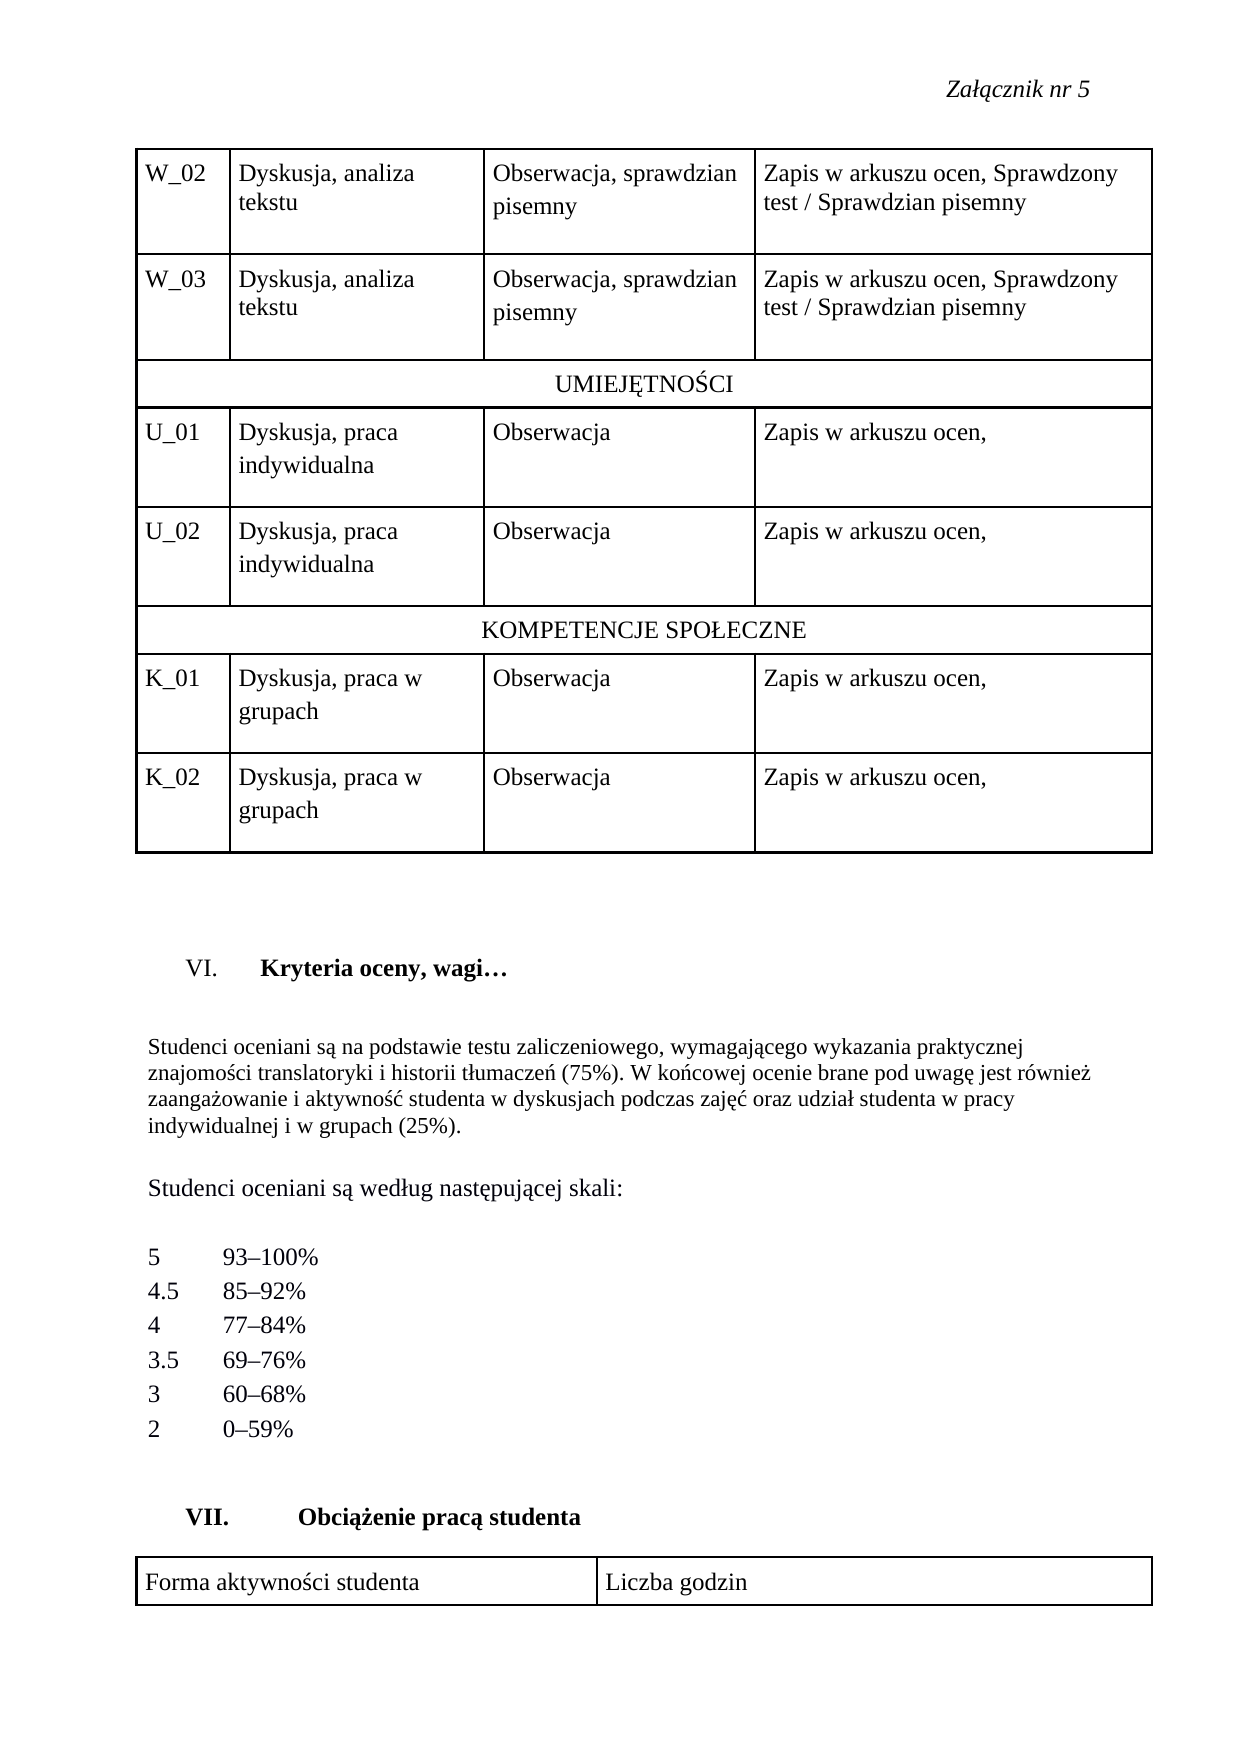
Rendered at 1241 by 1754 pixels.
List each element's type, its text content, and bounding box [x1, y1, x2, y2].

table_cell Obserwacja, sprawdzian pisemny [485, 255, 754, 359]
table_cell Dyskusja, praca indywidualna [231, 409, 483, 506]
table_cell U_01 [138, 409, 229, 506]
table_cell Zapis w arkuszu ocen, [756, 508, 1151, 605]
table_cell Obserwacja [485, 655, 754, 752]
table_cell Dyskusja, praca w grupach [231, 655, 483, 752]
table_cell Obserwacja [485, 409, 754, 506]
table_cell U_02 [138, 508, 229, 605]
table_cell UMIEJĘTNOŚCI [138, 361, 1151, 406]
text 4.5 85–92% [148, 1276, 1093, 1305]
list Kryteria oceny, wagi… [185, 953, 1093, 981]
table_header Liczba godzin [598, 1558, 1151, 1604]
table_cell Zapis w arkuszu ocen, [756, 409, 1151, 506]
table_cell W_03 [138, 255, 229, 359]
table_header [138, 1558, 596, 1604]
table_cell Obserwacja [485, 754, 754, 851]
table_cell Dyskusja, praca w grupach [231, 754, 483, 851]
text 5 93–100% [148, 1242, 1093, 1270]
table_cell KOMPETENCJE SPOŁECZNE [138, 607, 1151, 653]
text Studenci oceniani są według następującej skali: [148, 1173, 1093, 1201]
text 3.5 69–76% [148, 1345, 1093, 1374]
table_cell Obserwacja [485, 508, 754, 605]
text 2 0–59% [148, 1414, 1093, 1443]
table_cell K_01 [138, 655, 229, 752]
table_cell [485, 150, 754, 253]
list Obciążenie pracą studenta [185, 1502, 1093, 1531]
text Studenci oceniani są na podstawie testu zaliczeniowego, wymagającego wykazania praktycznej znajomości translatoryki i historii tłumaczeń (75%). W końcowej ocenie brane pod uwagę jest również zaangażowanie i aktywność studenta w dyskusjach podczas zajęć oraz udział studenta w pracy indywidualnej i w grupach (25%). [148, 1006, 1093, 1138]
table_cell W_02 [138, 150, 229, 253]
table_cell Dyskusja, analiza tekstu [231, 255, 483, 359]
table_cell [756, 255, 1151, 359]
text 4 77–84% [148, 1311, 1093, 1339]
table_cell Dyskusja, praca indywidualna [231, 508, 483, 605]
text 3 60–68% [148, 1379, 1093, 1408]
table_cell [756, 150, 1151, 253]
table_cell Zapis w arkuszu ocen, [756, 754, 1151, 851]
table_cell Zapis w arkuszu ocen, [756, 655, 1151, 752]
table_cell K_02 [138, 754, 229, 851]
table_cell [231, 150, 483, 253]
